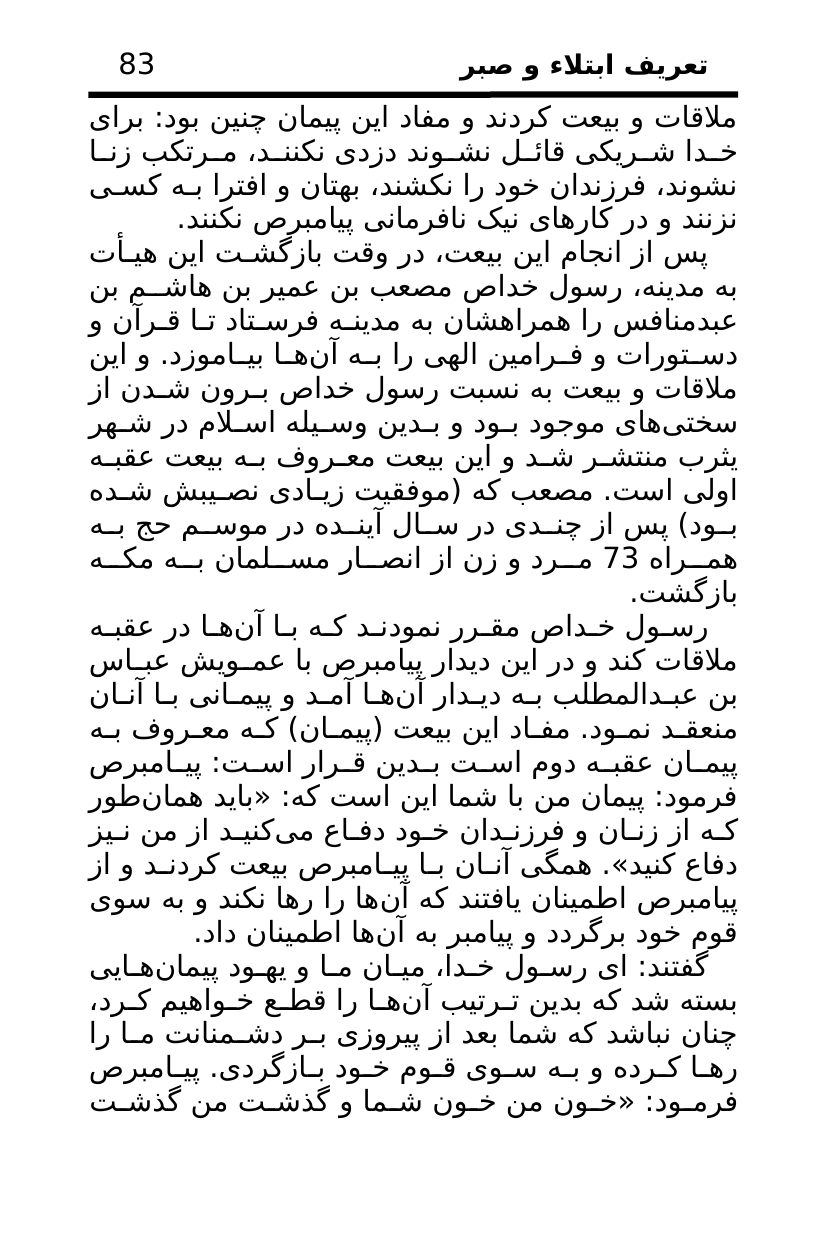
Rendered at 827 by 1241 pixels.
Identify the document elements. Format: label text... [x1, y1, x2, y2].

text پس از انجام این بیعت، در وقت بازگشت این هیأت به مدینه، رسول خداص مصعب بن عمیر بن هاشم بن عبدمنافس را همراهشان به مدینه فرستاد تا قرآن و دستورات و فرامین الهی را به آن‌ها بیاموزد. و این ملاقات و بیعت به نسبت رسول خداص برون شدن از سختی‌های موجود بود و بدین وسیله اسلام در شهر یثرب منتشر شد و این بیعت معروف به بیعت عقبه اولی است. مصعب که (موفقیت زیادی نصیبش شده بود) پس از چندی در سال آینده در موسم حج به همراه 73 مرد و زن از انصار مسلمان به مکه بازگشت. [89, 236, 738, 609]
text رسول خداص مقرر نمودند که با آن‌ها در عقبه ملاقات کند و در این دیدار پیامبرص با عمویش عباس بن عبدالمطلب به دیدار آن‌ها آمد و پیمانی با آنان منعقد نمود. مفاد این بیعت (پیمان) که معروف به پیمان عقبه دوم است بدین قرار است: پیامبرص فرمود: پیمان من با شما این است که: «باید همان‌طور که از زنان و فرزندان خود دفاع می‌کنید از من نیز دفاع کنید». همگی آنان با پیامبرص بیعت کردند و از پیامبرص اطمینان یافتند که آن‌ها را رها نکند و به سوی قوم خود برگردد و پیامبر به آن‌ها اطمینان داد. [89, 609, 738, 949]
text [89, 949, 738, 1119]
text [89, 100, 738, 236]
